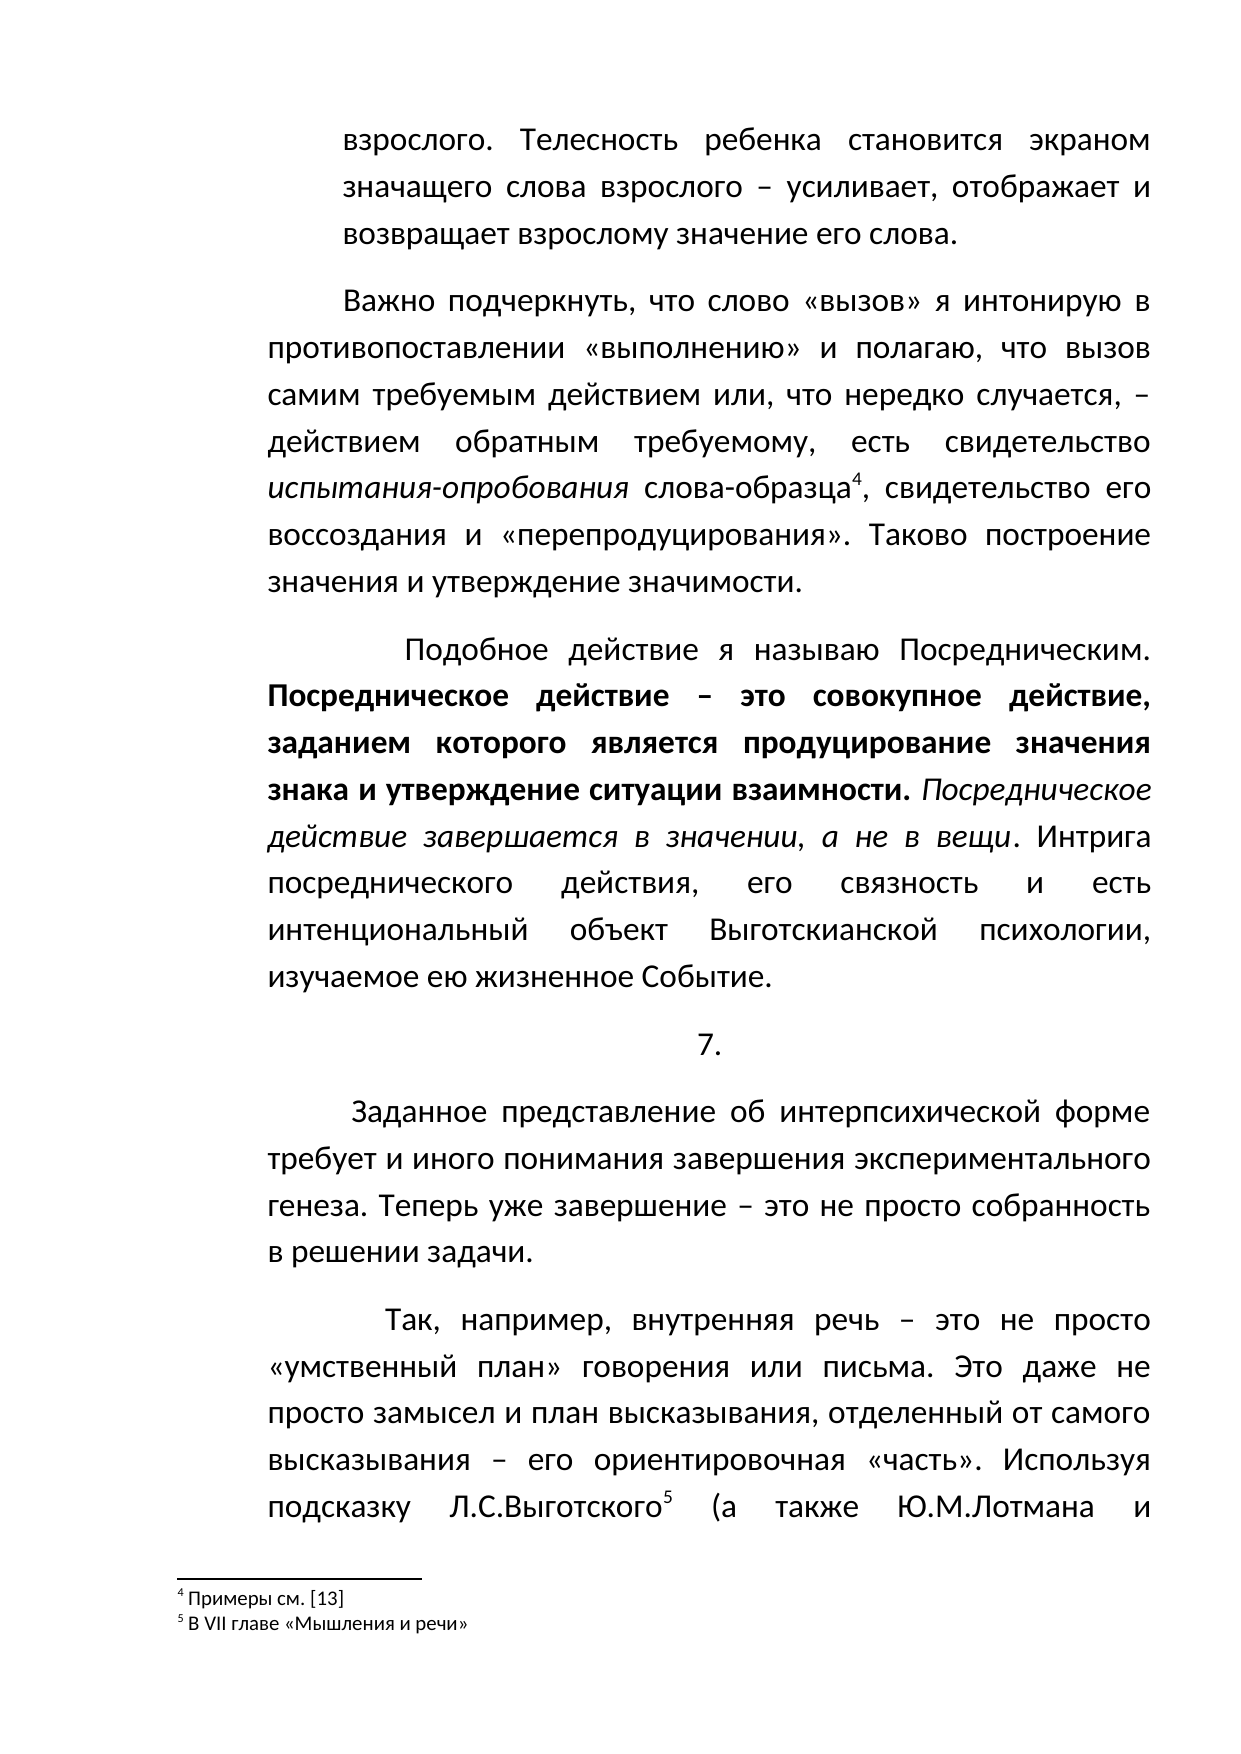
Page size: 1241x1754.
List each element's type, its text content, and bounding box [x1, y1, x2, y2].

text Заданное представление об интерпсихической форме требует и иного понимания завершения экспериментального генеза. Теперь уже завершение – это не просто собранность в решении задачи. [267, 1090, 1152, 1271]
text 7. [267, 1022, 1152, 1063]
text Важно подчеркнуть, что слово «вызов» я интонирую в противопоставлении «выполнению» и полагаю, что вызов самим требуемым действием или, что нередко случается, – действием обратным требуемому, есть свидетельство испытания-опробования слова-образца, свидетельство его воссоздания и «перепродуцирования». Таково построение значения и утверждение значимости. [267, 279, 1152, 601]
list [305, 118, 1152, 252]
text Подобное действие я называю Посредническим. Посредническое действие – это совокупное действие, заданием которого является продуцирование значения знака и утверждение ситуации взаимности. Посредническое действие завершается в значении, а не в вещи. Интрига посреднического действия, его связность и есть интенциональный объект Выготскианской психологии, изучаемое ею жизненное Событие. [267, 627, 1152, 996]
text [267, 1298, 1152, 1526]
